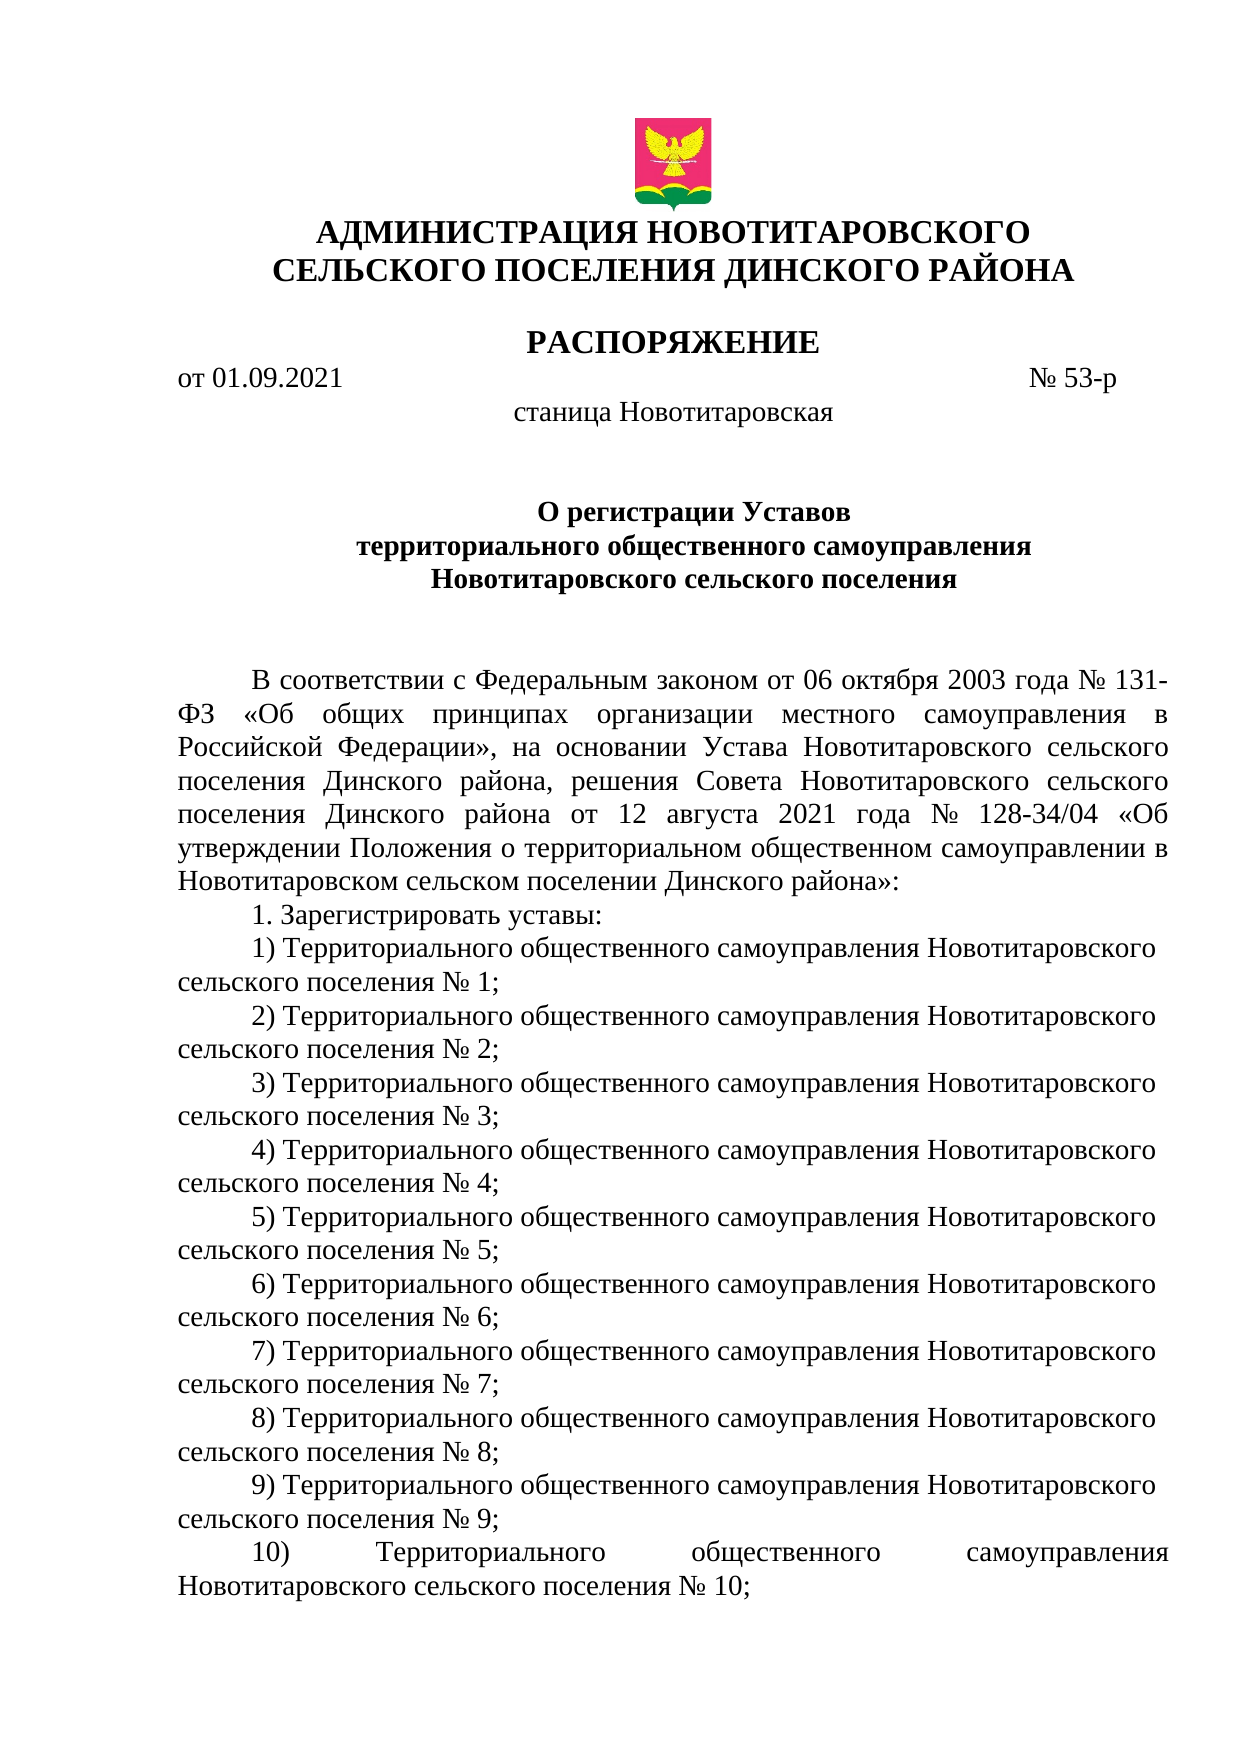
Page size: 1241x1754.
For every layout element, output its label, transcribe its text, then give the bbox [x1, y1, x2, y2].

text 10) Территориального общественного самоуправления Новотитаровского сельского поселения № 10; [177, 1534, 1169, 1601]
text 6) Территориального общественного самоуправления Новотитаровского сельского поселения № 6; [177, 1266, 1169, 1333]
text АДМИНИСТРАЦИЯ НОВОТИТАРОВСКОГО [177, 212, 1169, 250]
text территориального общественного самоуправления Новотитаровского сельского поселения [295, 528, 1093, 595]
subtitle В соответствии с Федеральным законом от 06 октября 2003 года № 131-ФЗ «Об общих принципах организации местного самоуправления в Российской Федерации», на основании Устава Новотитаровского сельского поселения Динского района, решения Совета Новотитаровского сельского поселения Динского района от 12 августа 2021 года № 128-34/04 «Об утверждении Положения о территориальном общественном самоуправлении в Новотитаровском сельском поселении Динского района»: [177, 662, 1169, 897]
text О регистрации Уставов [295, 494, 1093, 528]
text СЕЛЬСКОГО ПОСЕЛЕНИЯ ДИНСКОГО РАЙОНА [177, 250, 1169, 288]
text 4) Территориального общественного самоуправления Новотитаровского сельского поселения № 4; [177, 1132, 1169, 1199]
text РАСПОРЯЖЕНИЕ [177, 322, 1169, 360]
text от 01.09.2021 № 53-р [177, 360, 1169, 394]
text 2) Территориального общественного самоуправления Новотитаровского сельского поселения № 2; [177, 998, 1169, 1065]
text 8) Территориального общественного самоуправления Новотитаровского сельского поселения № 8; [177, 1400, 1169, 1467]
text станица Новотитаровская [177, 394, 1169, 427]
text 3) Территориального общественного самоуправления Новотитаровского сельского поселения № 3; [177, 1065, 1169, 1132]
text 1) Территориального общественного самоуправления Новотитаровского сельского поселения № 1; [177, 931, 1169, 998]
text 7) Территориального общественного самоуправления Новотитаровского сельского поселения № 7; [177, 1333, 1169, 1400]
text 9) Территориального общественного самоуправления Новотитаровского сельского поселения № 9; [177, 1467, 1169, 1534]
text 5) Территориального общественного самоуправления Новотитаровского сельского поселения № 5; [177, 1199, 1169, 1266]
picture [635, 118, 712, 212]
text 1. Зарегистрировать уставы: [177, 897, 1169, 931]
